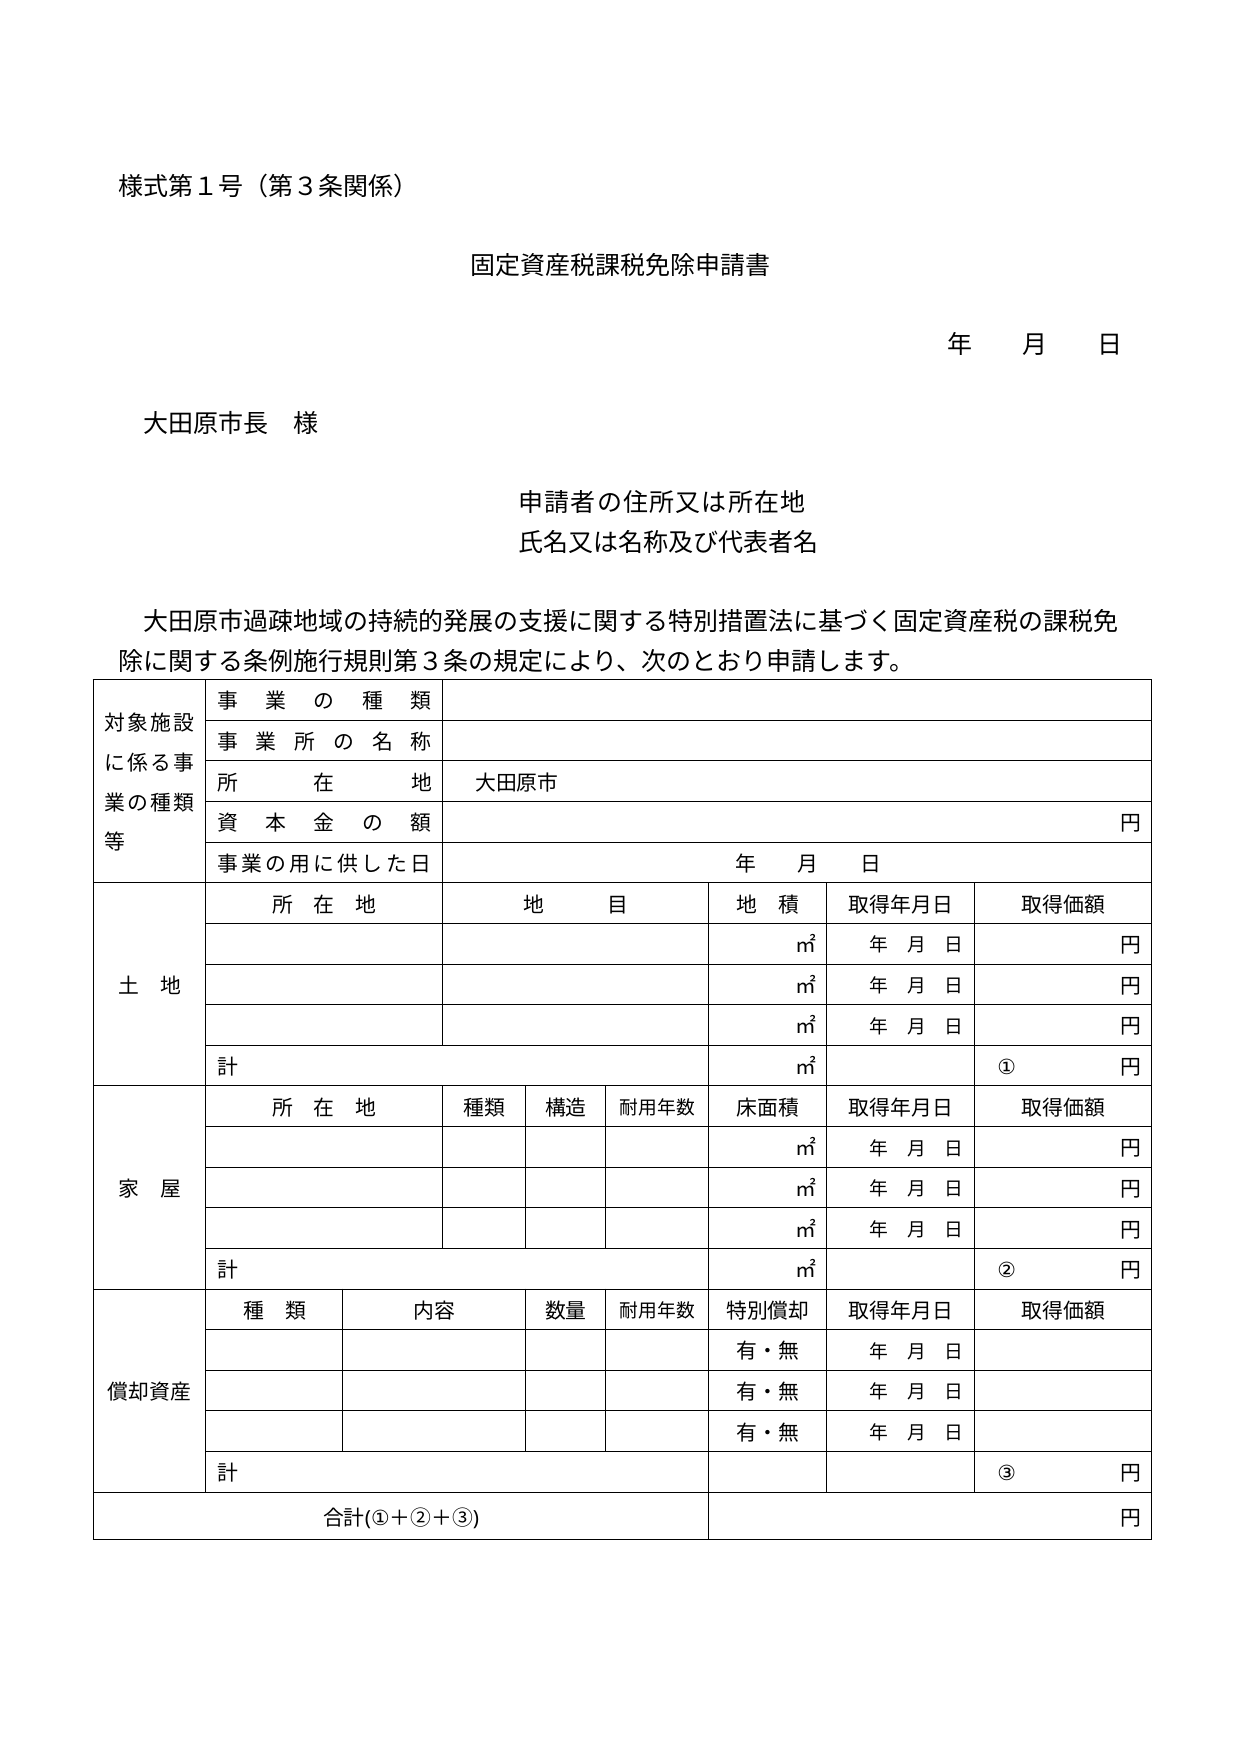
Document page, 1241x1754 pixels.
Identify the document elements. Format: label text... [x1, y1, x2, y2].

table_cell 事業の用に供した日 [206, 843, 442, 882]
table_cell 大田原市 [443, 761, 1151, 801]
text 固定資産税課税免除申請書 [118, 244, 1122, 283]
table_cell ① 円 [975, 1046, 1151, 1085]
table_cell 所 在 地 [206, 883, 442, 923]
table_cell 円 [975, 1168, 1151, 1207]
table_cell 年 月 日 [827, 1411, 974, 1451]
table_cell ㎡ [709, 1005, 826, 1045]
table_cell 種 類 [206, 1290, 342, 1329]
table_cell [606, 1330, 708, 1370]
table_cell 償却資産 [94, 1290, 205, 1492]
table_cell [206, 924, 442, 963]
table_cell 年 月 日 [827, 1127, 974, 1167]
table_cell ② 円 [975, 1249, 1151, 1288]
table_cell 構造 [526, 1086, 605, 1126]
table_cell [975, 1330, 1151, 1370]
table_cell [526, 1411, 605, 1451]
table_cell 取得価額 [975, 1086, 1151, 1126]
table_cell 年 月 日 [827, 1208, 974, 1248]
table_cell 計 [206, 1452, 708, 1492]
table_cell 取得年月日 [827, 1290, 974, 1329]
table_cell 円 [975, 1127, 1151, 1167]
table_cell [526, 1371, 605, 1410]
table_cell 耐用年数 [606, 1086, 708, 1126]
table_cell 床面積 [709, 1086, 826, 1126]
table_cell 数量 [526, 1290, 605, 1329]
table_cell 円 [975, 1208, 1151, 1248]
table_cell ㎡ [709, 924, 826, 963]
table_header 対象施設に係る事業の種類等 [94, 680, 205, 882]
text 様式第１号（第３条関係） [118, 164, 1122, 204]
table_cell ㎡ [709, 965, 826, 1004]
table_cell 年 月 日 [827, 1005, 974, 1045]
table_cell [443, 1127, 525, 1167]
table_cell 家 屋 [94, 1086, 205, 1288]
table_cell [206, 1371, 342, 1410]
table_cell 特別償却 [709, 1290, 826, 1329]
table_cell ㎡ [709, 1208, 826, 1248]
table_cell [606, 1411, 708, 1451]
table_cell 円 [709, 1493, 1151, 1539]
table_cell [443, 1208, 525, 1248]
table_cell 有・無 [709, 1330, 826, 1370]
table_cell [443, 1168, 525, 1207]
table_cell 円 [975, 924, 1151, 963]
table_cell 円 [975, 965, 1151, 1004]
table_cell [343, 1411, 525, 1451]
table_cell [827, 1249, 974, 1288]
table_cell [827, 1452, 974, 1492]
table_cell 土 地 [94, 883, 205, 1085]
table_cell [206, 1168, 442, 1207]
table_cell [975, 1411, 1151, 1451]
text 氏名又は名称及び代表者名 [518, 521, 1122, 560]
text 申請者の住所又は所在地 [518, 481, 1122, 521]
table_cell 円 [443, 802, 1151, 842]
table_cell [526, 1208, 605, 1248]
table_cell [709, 1452, 826, 1492]
table_cell 事業所の名称 [206, 721, 442, 760]
table_cell [606, 1127, 708, 1167]
table_cell 有・無 [709, 1411, 826, 1451]
table_cell 合計(①＋②＋③) [94, 1493, 708, 1539]
table_cell 年 月 日 [827, 965, 974, 1004]
table_cell 年 月 日 [827, 1330, 974, 1370]
table_cell [443, 965, 708, 1004]
table_cell 地 積 [709, 883, 826, 923]
table_cell 所 在 地 [206, 1086, 442, 1126]
table_cell [443, 1005, 708, 1045]
table_cell [206, 1127, 442, 1167]
table_cell 年 月 日 [827, 1168, 974, 1207]
table_header 事業の種類 [206, 680, 442, 720]
table_cell [526, 1330, 605, 1370]
table_cell 耐用年数 [606, 1290, 708, 1329]
text 年 月 日 [118, 323, 1122, 362]
table_cell [443, 721, 1151, 760]
table_cell [526, 1127, 605, 1167]
table_cell 有・無 [709, 1371, 826, 1410]
table_cell ㎡ [709, 1168, 826, 1207]
table_cell 計 [206, 1249, 708, 1288]
table_cell [606, 1208, 708, 1248]
table_cell [343, 1371, 525, 1410]
table_cell 取得年月日 [827, 1086, 974, 1126]
table_cell ㎡ [709, 1127, 826, 1167]
table_cell 計 [206, 1046, 708, 1085]
table_cell [606, 1371, 708, 1410]
table_cell 取得価額 [975, 883, 1151, 923]
table_cell [443, 924, 708, 963]
table_cell [827, 1046, 974, 1085]
table_header [443, 680, 1151, 720]
table_cell 種類 [443, 1086, 525, 1126]
table_cell 内容 [343, 1290, 525, 1329]
table_cell ㎡ [709, 1046, 826, 1085]
table_cell 円 [975, 1005, 1151, 1045]
table_cell [206, 965, 442, 1004]
table_cell ㎡ [709, 1249, 826, 1288]
table_cell [206, 1208, 442, 1248]
table_cell [526, 1168, 605, 1207]
table_cell [206, 1005, 442, 1045]
table_cell [206, 1330, 342, 1370]
table_cell ③ 円 [975, 1452, 1151, 1492]
table_cell [606, 1168, 708, 1207]
table_cell 取得価額 [975, 1290, 1151, 1329]
table_cell [343, 1330, 525, 1370]
table_cell [975, 1371, 1151, 1410]
table_cell 地 目 [443, 883, 708, 923]
table_cell 取得年月日 [827, 883, 974, 923]
text 大田原市過疎地域の持続的発展の支援に関する特別措置法に基づく固定資産税の課税免除に関する条例施行規則第３条の規定により、次のとおり申請します。 [118, 600, 1122, 679]
table_cell [206, 1411, 342, 1451]
table_cell 資本金の額 [206, 802, 442, 842]
text 大田原市長 様 [118, 402, 1122, 442]
table_cell 年 月 日 [827, 1371, 974, 1410]
table_cell 年 月 日 [443, 843, 1151, 882]
table_cell 所在地 [206, 761, 442, 801]
table_cell 年 月 日 [827, 924, 974, 963]
